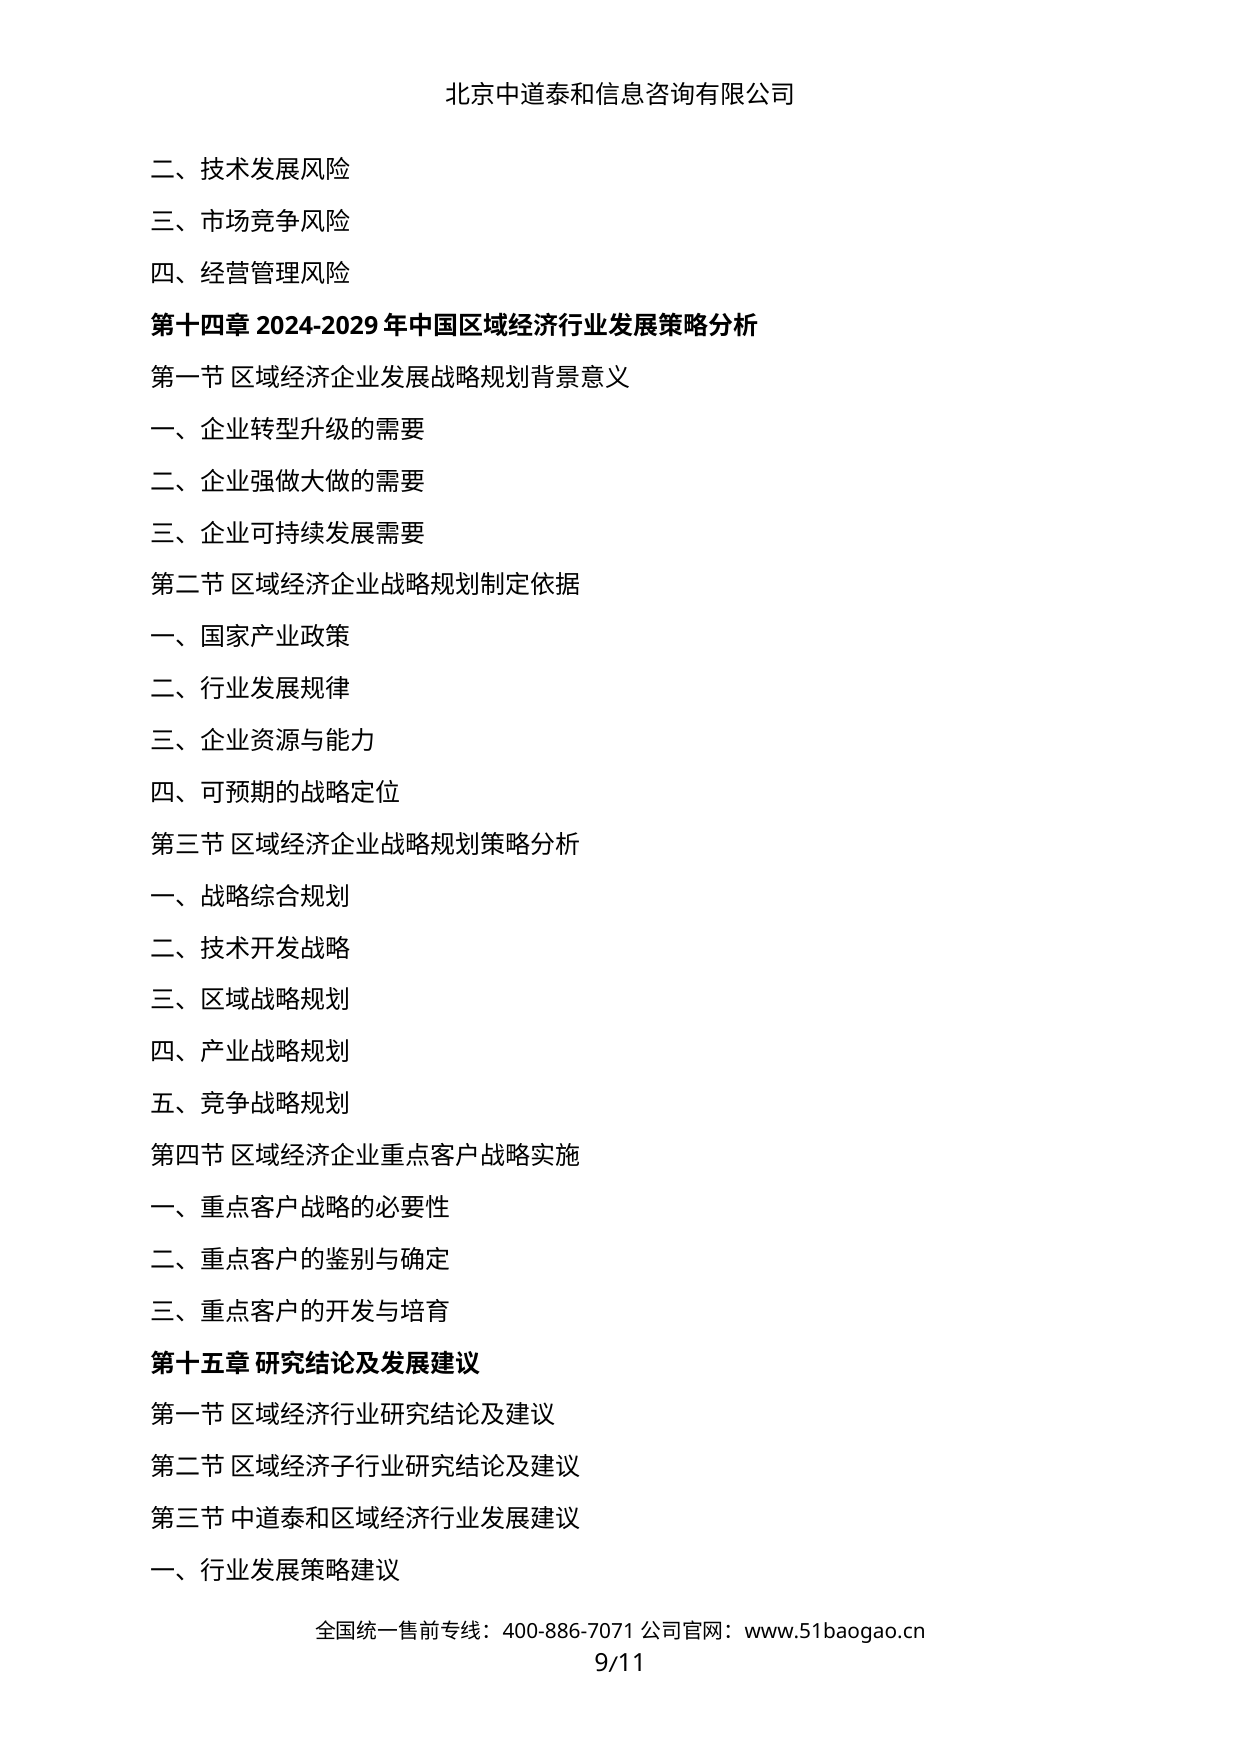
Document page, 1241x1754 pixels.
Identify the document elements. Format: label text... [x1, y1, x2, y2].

text 二、企业强做大做的需要 [150, 461, 1090, 497]
text 一、战略综合规划 [150, 876, 1090, 912]
text 三、市场竞争风险 [150, 202, 1090, 238]
text 一、企业转型升级的需要 [150, 409, 1090, 446]
text 五、竞争战略规划 [150, 1084, 1090, 1120]
text 三、重点客户的开发与培育 [150, 1291, 1090, 1327]
text 三、企业资源与能力 [150, 721, 1090, 757]
text 三、企业可持续发展需要 [150, 513, 1090, 549]
text 三、区域战略规划 [150, 980, 1090, 1016]
text 第四节 区域经济企业重点客户战略实施 [150, 1136, 1090, 1172]
text 四、产业战略规划 [150, 1032, 1090, 1068]
text 四、可预期的战略定位 [150, 772, 1090, 809]
text 一、重点客户战略的必要性 [150, 1187, 1090, 1224]
text 第一节 区域经济行业研究结论及建议 [150, 1395, 1090, 1431]
text 一、行业发展策略建议 [150, 1551, 1090, 1587]
text 第十四章 2024-2029年中国区域经济行业发展策略分析 [150, 306, 1090, 342]
text 第三节 区域经济企业战略规划策略分析 [150, 824, 1090, 861]
text 第十五章 研究结论及发展建议 [150, 1343, 1090, 1379]
text 二、行业发展规律 [150, 669, 1090, 705]
text 二、重点客户的鉴别与确定 [150, 1239, 1090, 1276]
text 二、技术开发战略 [150, 928, 1090, 964]
text 第一节 区域经济企业发展战略规划背景意义 [150, 357, 1090, 394]
text 二、技术发展风险 [150, 150, 1090, 186]
text 四、经营管理风险 [150, 254, 1090, 290]
text 第二节 区域经济子行业研究结论及建议 [150, 1447, 1090, 1483]
text 第三节 中道泰和区域经济行业发展建议 [150, 1499, 1090, 1535]
text 一、国家产业政策 [150, 617, 1090, 653]
text 第二节 区域经济企业战略规划制定依据 [150, 565, 1090, 601]
